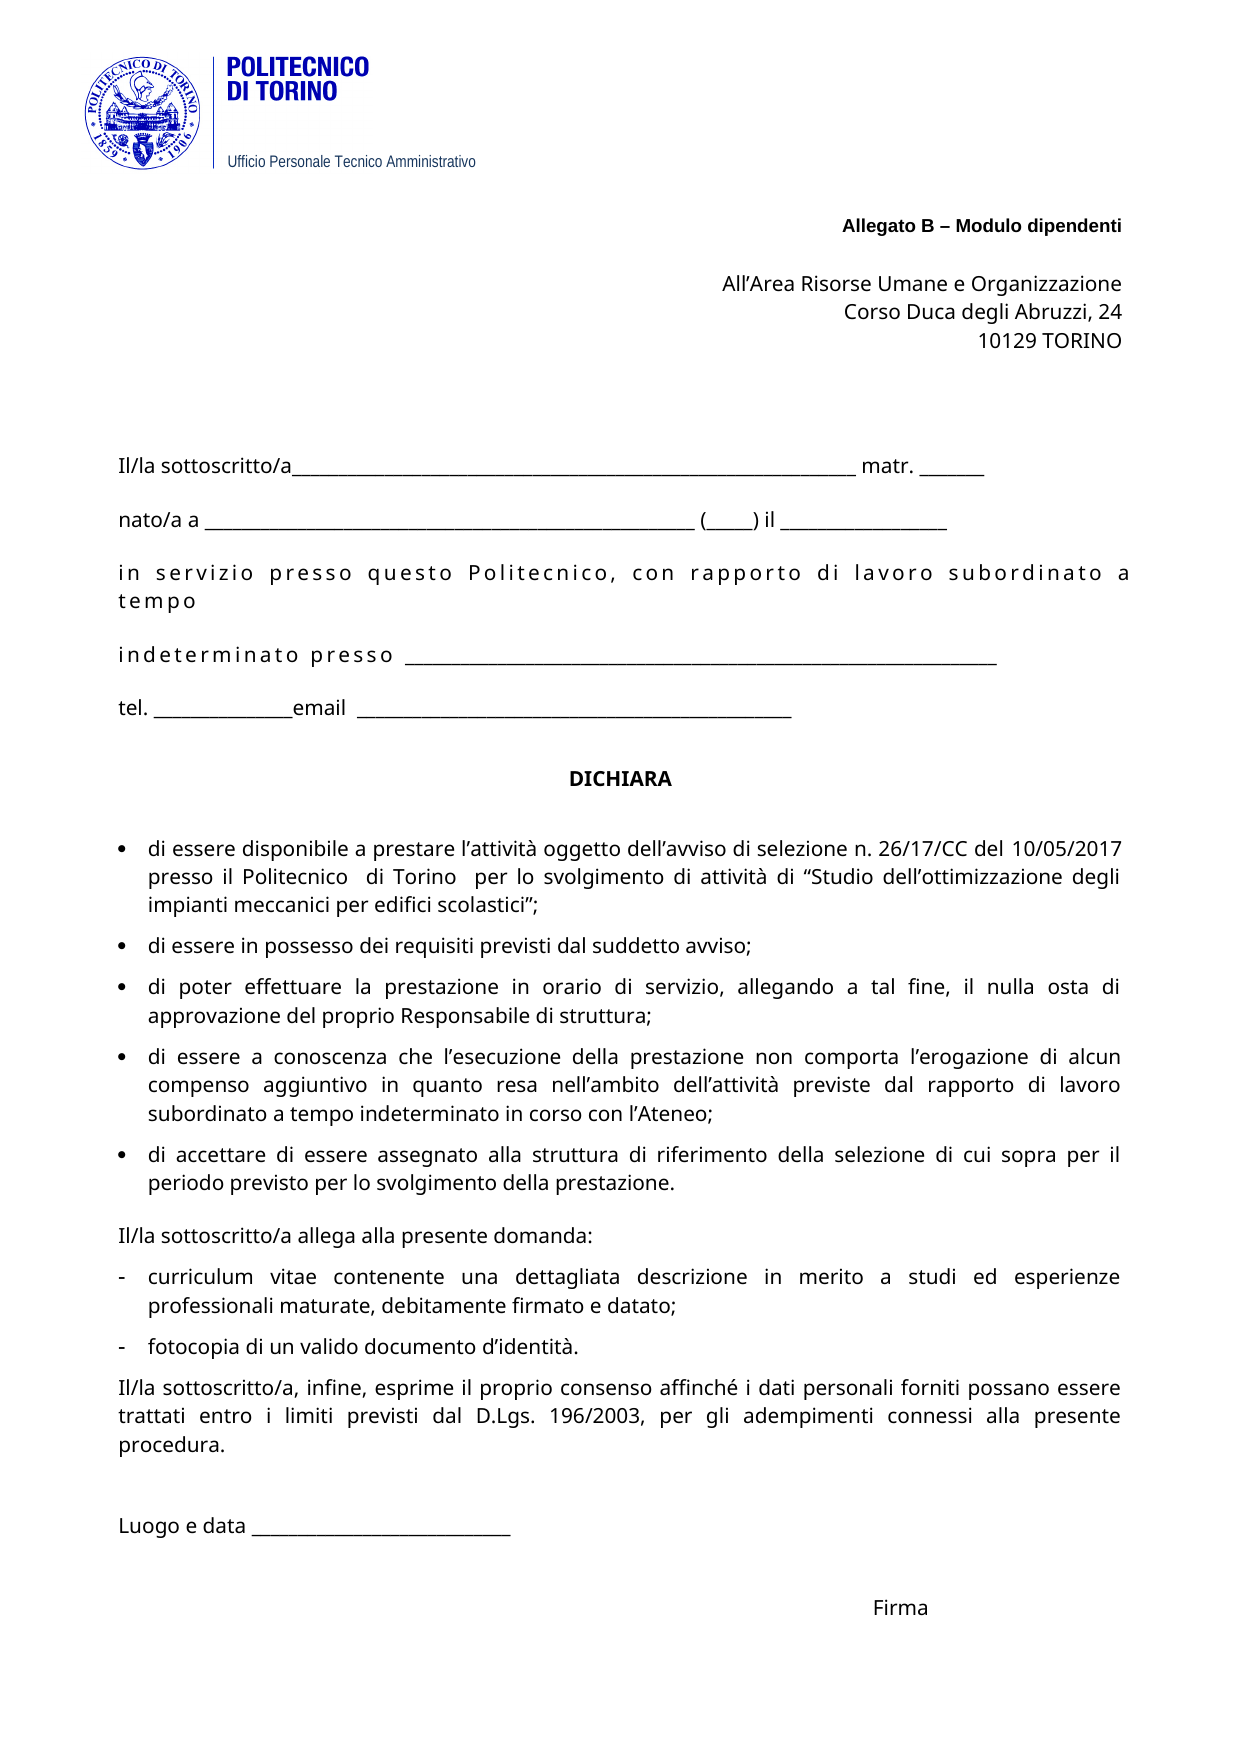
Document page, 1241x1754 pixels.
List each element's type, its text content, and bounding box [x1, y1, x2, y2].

text All’Area Risorse Umane e Organizzazione [591, 269, 1122, 297]
text Corso Duca degli Abruzzi, 24 [591, 297, 1122, 326]
text Il/la sottoscritto/a allega alla presente domanda: [118, 1222, 1122, 1250]
text Firma [679, 1593, 1122, 1622]
text in servizio presso questo Politecnico, con rapporto di lavoro subordinato a tempo [118, 558, 1131, 615]
text nato/a a _____________________________________________________ (_____) il __________________ [118, 505, 1122, 533]
text indeterminato presso ________________________________________________________________ [118, 640, 1122, 668]
text DICHIARA [118, 764, 1122, 792]
list di accettare di essere assegnato alla struttura di riferimento della selezione di cui sopra per il periodo previsto per lo svolgimento della prestazione. [118, 1140, 1122, 1197]
list fotocopia di un valido documento d’identità. [118, 1332, 1122, 1360]
list curriculum vitae contenente una dettagliata descrizione in merito a studi ed esperienze professionali maturate, debitamente firmato e datato; [118, 1262, 1122, 1319]
text Il/la sottoscritto/a, infine, esprime il proprio consenso affinché i dati personali forniti possano essere trattati entro i limiti previsti dal D.Lgs. 196/2003, per gli adempimenti connessi alla presente procedura. [118, 1373, 1122, 1458]
list di essere in possesso dei requisiti previsti dal suddetto avviso; [118, 932, 1122, 960]
picture [80, 52, 374, 174]
text tel. _______________email _______________________________________________ [118, 693, 1122, 722]
list di essere disponibile a prestare l’attività oggetto dell’avviso di selezione n. 26/17/CC del 10/05/2017 presso il Politecnico di Torino per lo svolgimento di attività di “Studio dell’ottimizzazione degli impianti meccanici per edifici scolastici”; [118, 834, 1122, 919]
text Luogo e data ____________________________ [118, 1512, 1122, 1540]
list di poter effettuare la prestazione in orario di servizio, allegando a tal fine, il nulla osta di approvazione del proprio Responsabile di struttura; [118, 972, 1122, 1029]
text Il/la sottoscritto/a_____________________________________________________________ matr. _______ [118, 451, 1122, 480]
text 10129 TORINO [591, 326, 1122, 354]
list di essere a conoscenza che l’esecuzione della prestazione non comporta l’erogazione di alcun compenso aggiuntivo in quanto resa nell’ambito dell’attività previste dal rapporto di lavoro subordinato a tempo indeterminato in corso con l’Ateneo; [118, 1042, 1122, 1127]
